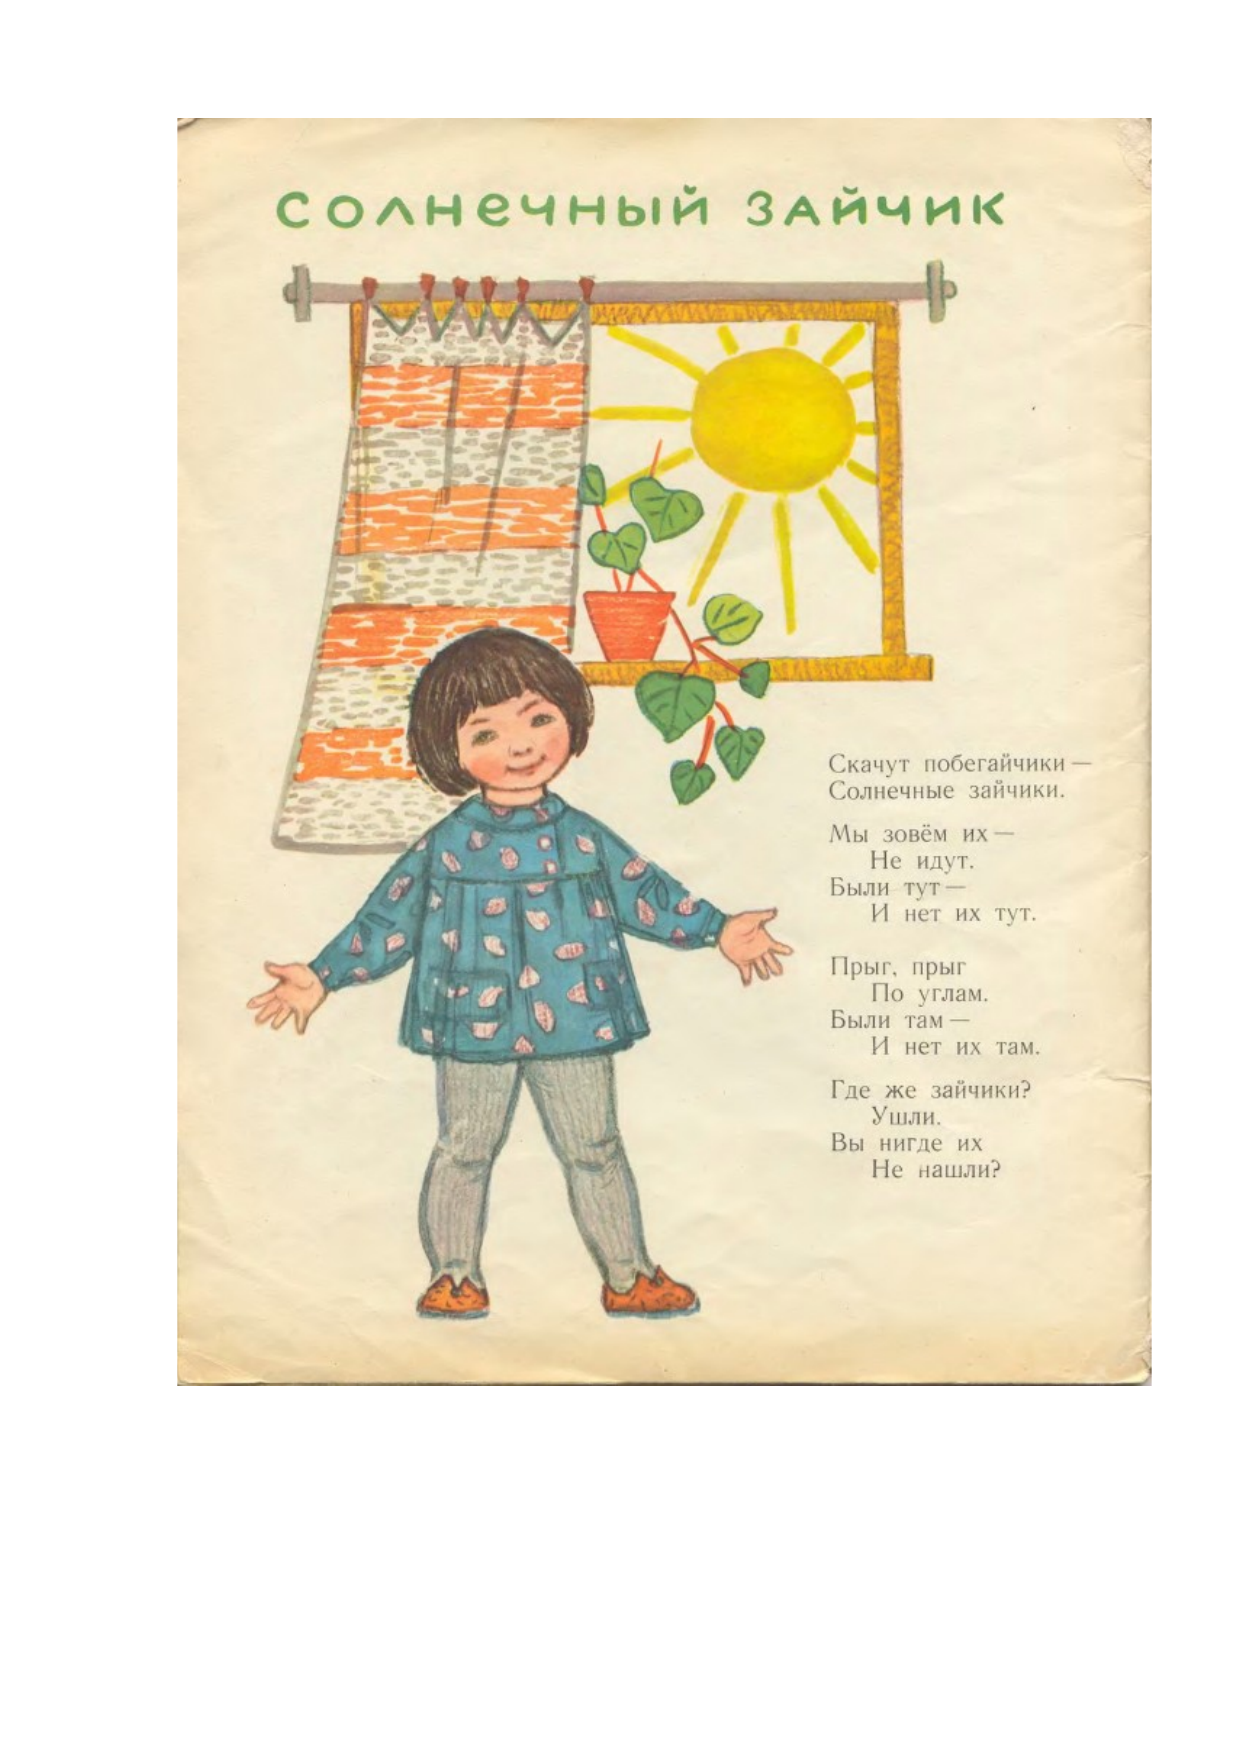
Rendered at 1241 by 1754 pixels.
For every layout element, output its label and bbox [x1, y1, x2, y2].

picture [177, 118, 1152, 1386]
